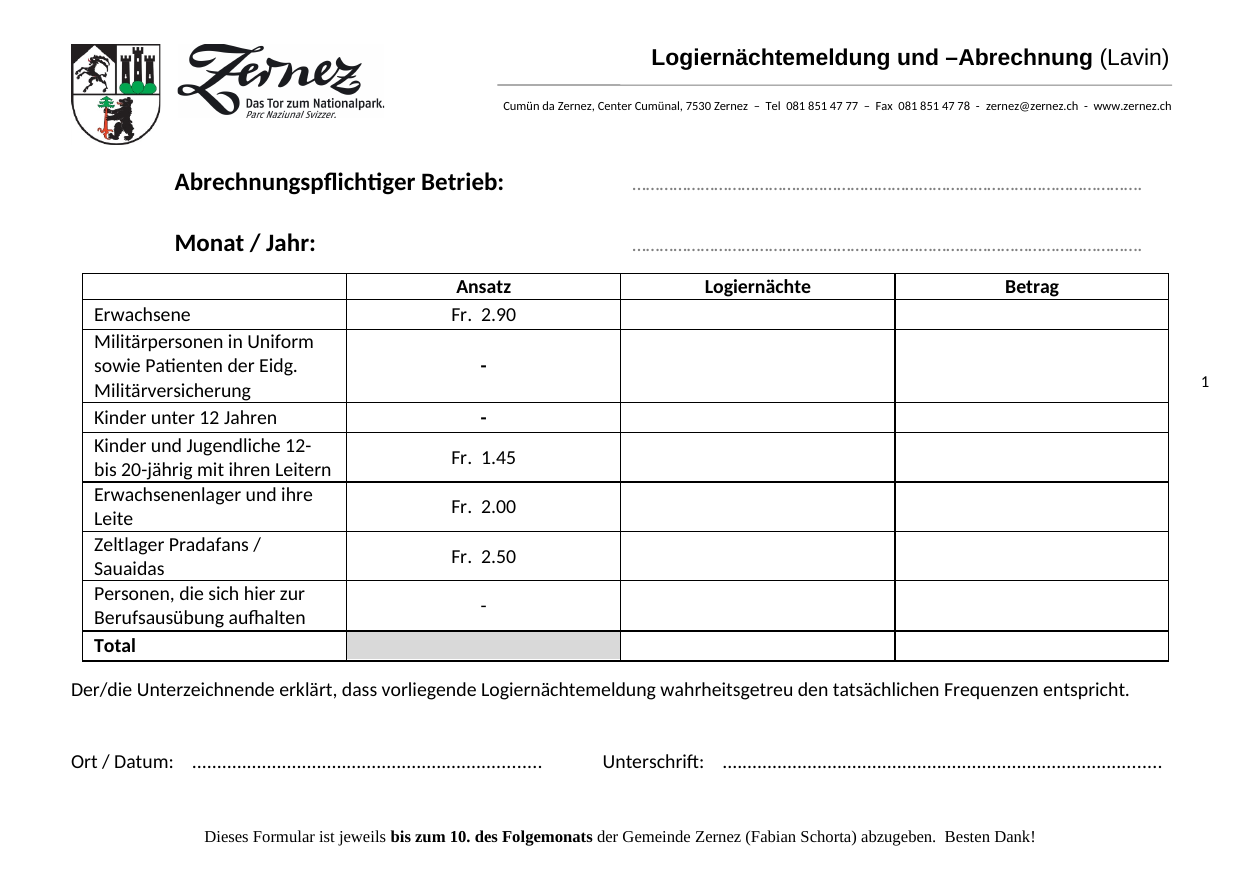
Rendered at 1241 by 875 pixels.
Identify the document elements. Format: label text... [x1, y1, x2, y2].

table_cell [896, 581, 1168, 629]
table_cell [621, 433, 894, 481]
table_cell Erwachsene [83, 300, 346, 328]
table_cell Personen, die sich hier zur Berufsausübung aufhalten [83, 581, 346, 629]
table_cell Zeltlager Pradafans / Sauaidas [83, 532, 346, 580]
table_header Logiernächte [621, 274, 894, 298]
table_cell Militärpersonen in Uniform sowie Patienten der Eidg. Militärversicherung [83, 330, 346, 402]
table_cell [621, 403, 894, 432]
picture [71, 44, 161, 145]
table_cell [896, 330, 1168, 402]
table_header Betrag [896, 274, 1168, 298]
table_cell - [347, 330, 620, 402]
table_cell Total [83, 632, 346, 659]
table_cell [896, 632, 1168, 659]
table_cell - [347, 581, 620, 629]
table_cell Kinder und Jugendliche 12- bis 20-jährig mit ihren Leitern [83, 433, 346, 481]
table_header [83, 274, 346, 298]
table_cell [621, 581, 894, 629]
table_cell [347, 632, 620, 659]
table_cell Fr. 2.50 [347, 532, 620, 580]
table_cell [621, 532, 894, 580]
table_cell [621, 300, 894, 328]
table_cell [896, 483, 1168, 531]
table_cell - [347, 403, 620, 432]
table_cell Fr. 2.00 [347, 483, 620, 531]
table_cell [621, 632, 894, 659]
table_cell [896, 300, 1168, 328]
table_cell Fr. 1.45 [347, 433, 620, 481]
text Monat / Jahr: …………………………………………………………………………………………………. [174, 227, 1169, 258]
table_cell [896, 403, 1168, 432]
table_cell [896, 532, 1168, 580]
text Ort / Datum: Unterschrift: [71, 749, 1169, 773]
table_cell Fr. 2.90 [347, 300, 620, 328]
table_cell [896, 433, 1168, 481]
table_cell [621, 483, 894, 531]
table_cell [621, 330, 894, 402]
table_cell Kinder unter 12 Jahren [83, 403, 346, 432]
table_header Ansatz [347, 274, 620, 298]
text Der/die Unterzeichnende erklärt, dass vorliegende Logiernächtemeldung wahrheitsgetreu den tatsächlichen Frequenzen entspricht. [71, 677, 1169, 701]
table_cell Erwachsenenlager und ihre Leite [83, 483, 346, 531]
text Abrechnungspflichtiger Betrieb: …………………………………………………………………………………………………. [174, 166, 1169, 197]
picture [177, 44, 385, 118]
